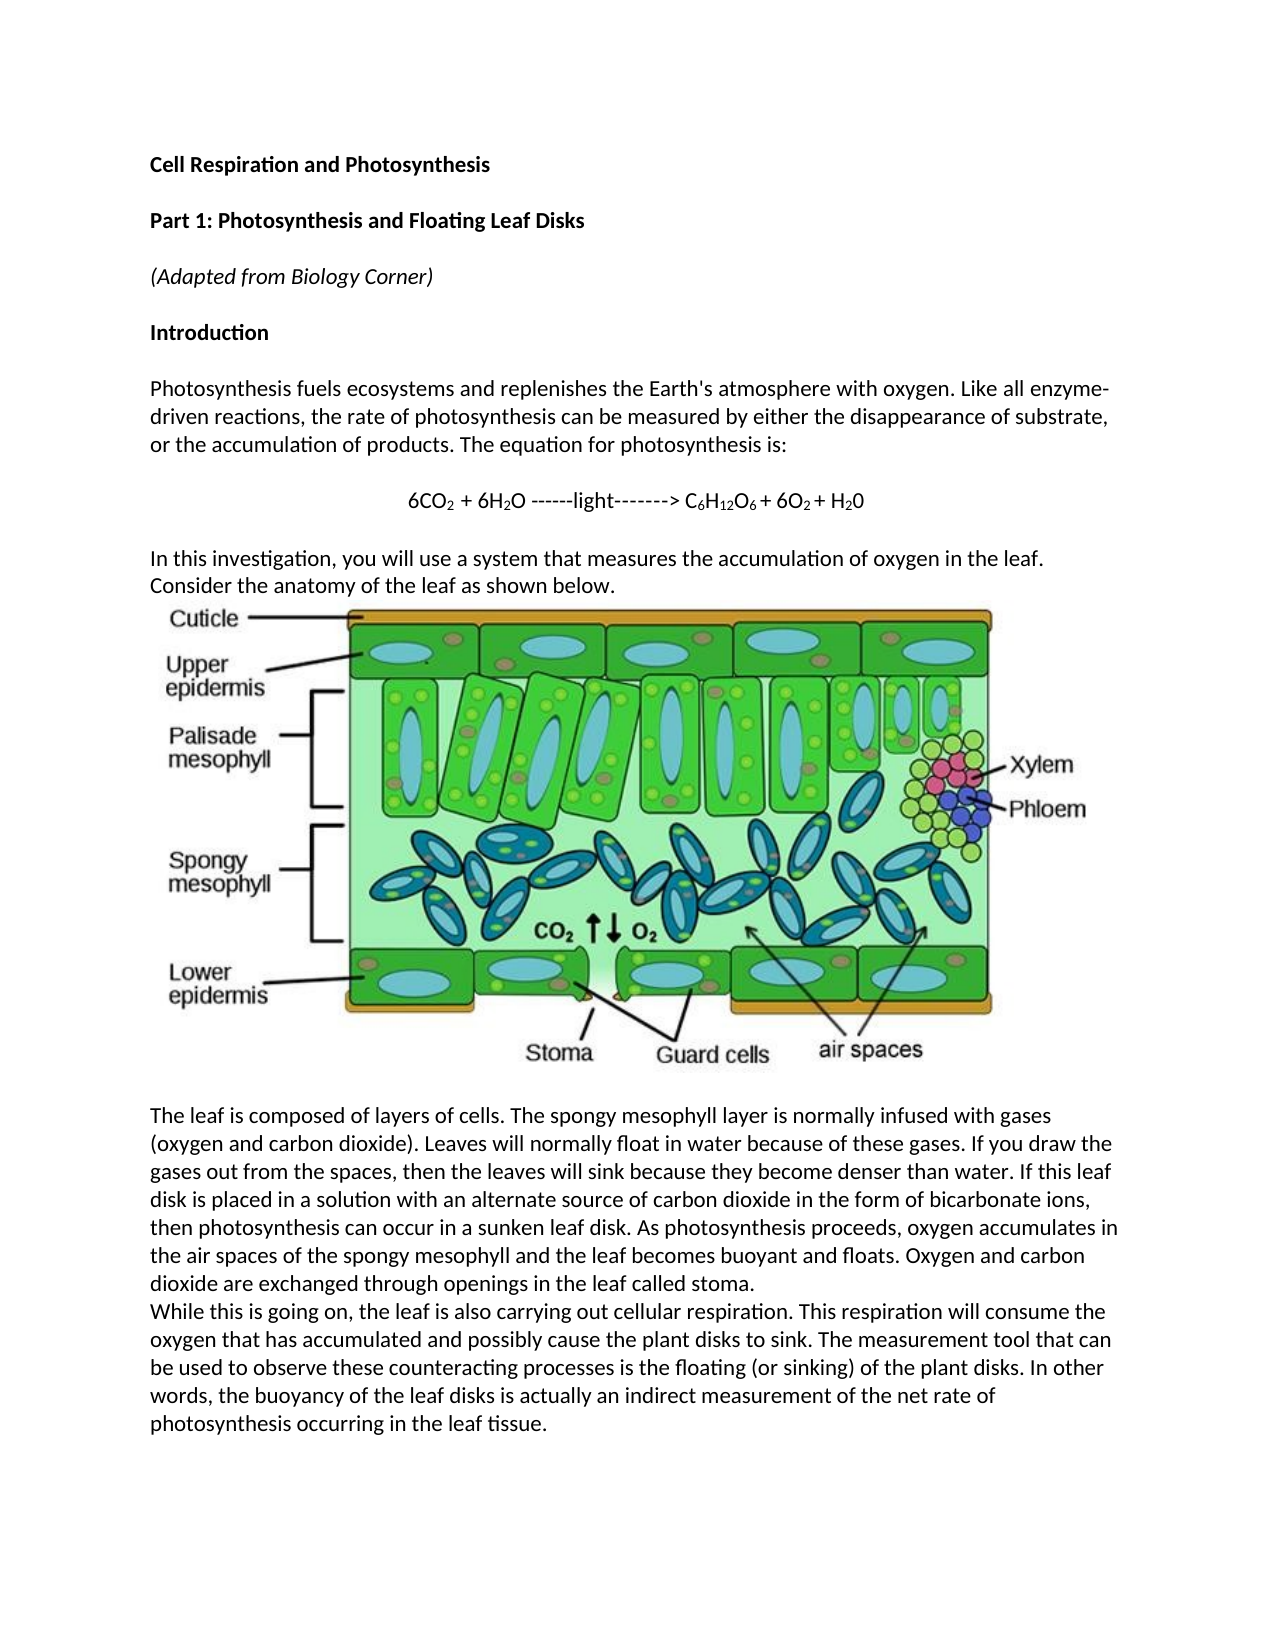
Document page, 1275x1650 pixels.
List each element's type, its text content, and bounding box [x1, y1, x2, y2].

text Part 1: Photosynthesis and Floating Leaf Disks [150, 206, 1275, 234]
text The leaf is composed of layers of cells. The spongy mesophyll layer is normally infused with gases (oxygen and carbon dioxide). Leaves will normally float in water because of these gases. If you draw the gases out from the spaces, then the leaves will sink because they become denser than water. If this leaf disk is placed in a solution with an alternate source of carbon dioxide in the form of bicarbonate ions, then photosynthesis can occur in a sunken leaf disk. As photosynthesis proceeds, oxygen accumulates in the air spaces of the spongy mesophyll and the leaf becomes buoyant and floats. Oxygen and carbon dioxide are exchanged through openings in the leaf called stoma. [150, 1101, 1122, 1297]
text 6CO2 + 6H2O ------light > C6H12O6 + 6O2 + H20 [408, 486, 1275, 516]
text Photosynthesis fuels ecosystems and replenishes the Earth's atmosphere with oxygen. Like all enzyme- driven reactions, the rate of photosynthesis can be measured by either the disappearance of substrate, or the accumulation of products. The equation for photosynthesis is: [150, 374, 1111, 458]
subtitle Introduction [150, 318, 1275, 346]
text While this is going on, the leaf is also carrying out cellular respiration. This respiration will consume the oxygen that has accumulated and possibly cause the plant disks to sink. The measurement tool that can be used to observe these counteracting processes is the floating (or sinking) of the plant disks. In other words, the buoyancy of the leaf disks is actually an indirect measurement of the net rate of photosynthesis occurring in the leaf tissue. [150, 1297, 1116, 1437]
picture [158, 600, 1087, 1073]
text In this investigation, you will use a system that measures the accumulation of oxygen in the leaf. Consider the anatomy of the leaf as shown below. [150, 545, 1048, 600]
subtitle Cell Respiration and Photosynthesis [150, 150, 1275, 178]
text (Adapted from Biology Corner) [150, 262, 1275, 290]
